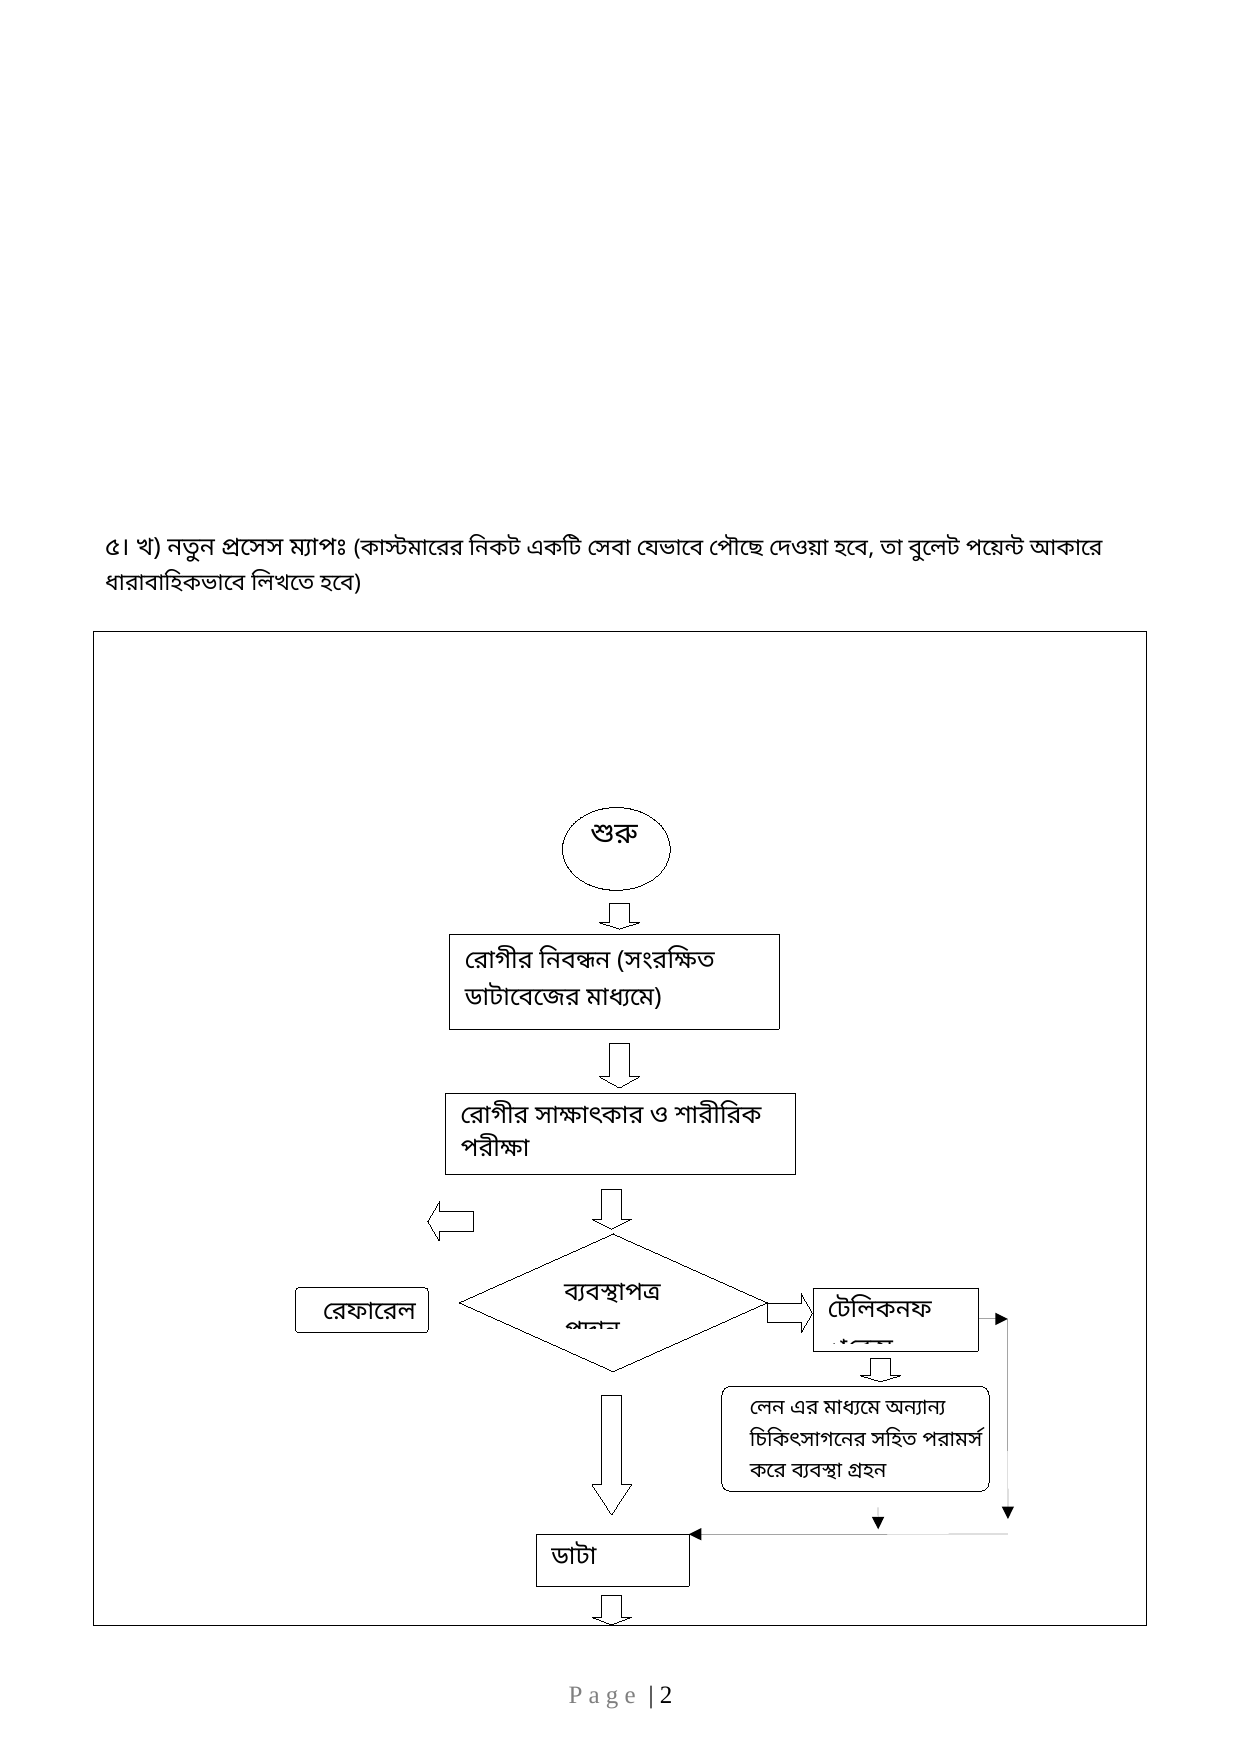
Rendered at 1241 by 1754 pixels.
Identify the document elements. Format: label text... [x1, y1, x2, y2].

text ৫। খ) নতুন প্রসেস ম্যাপঃ (কাস্টমারের নিকট একটি সেবা যেভাবে পৌছে দেওয়া হবে, তা বুলেট পয়েন্ট আকারে ধারাবাহিকভাবে লিখতে হবে) [105, 529, 1135, 599]
table_header [94, 632, 1146, 1625]
